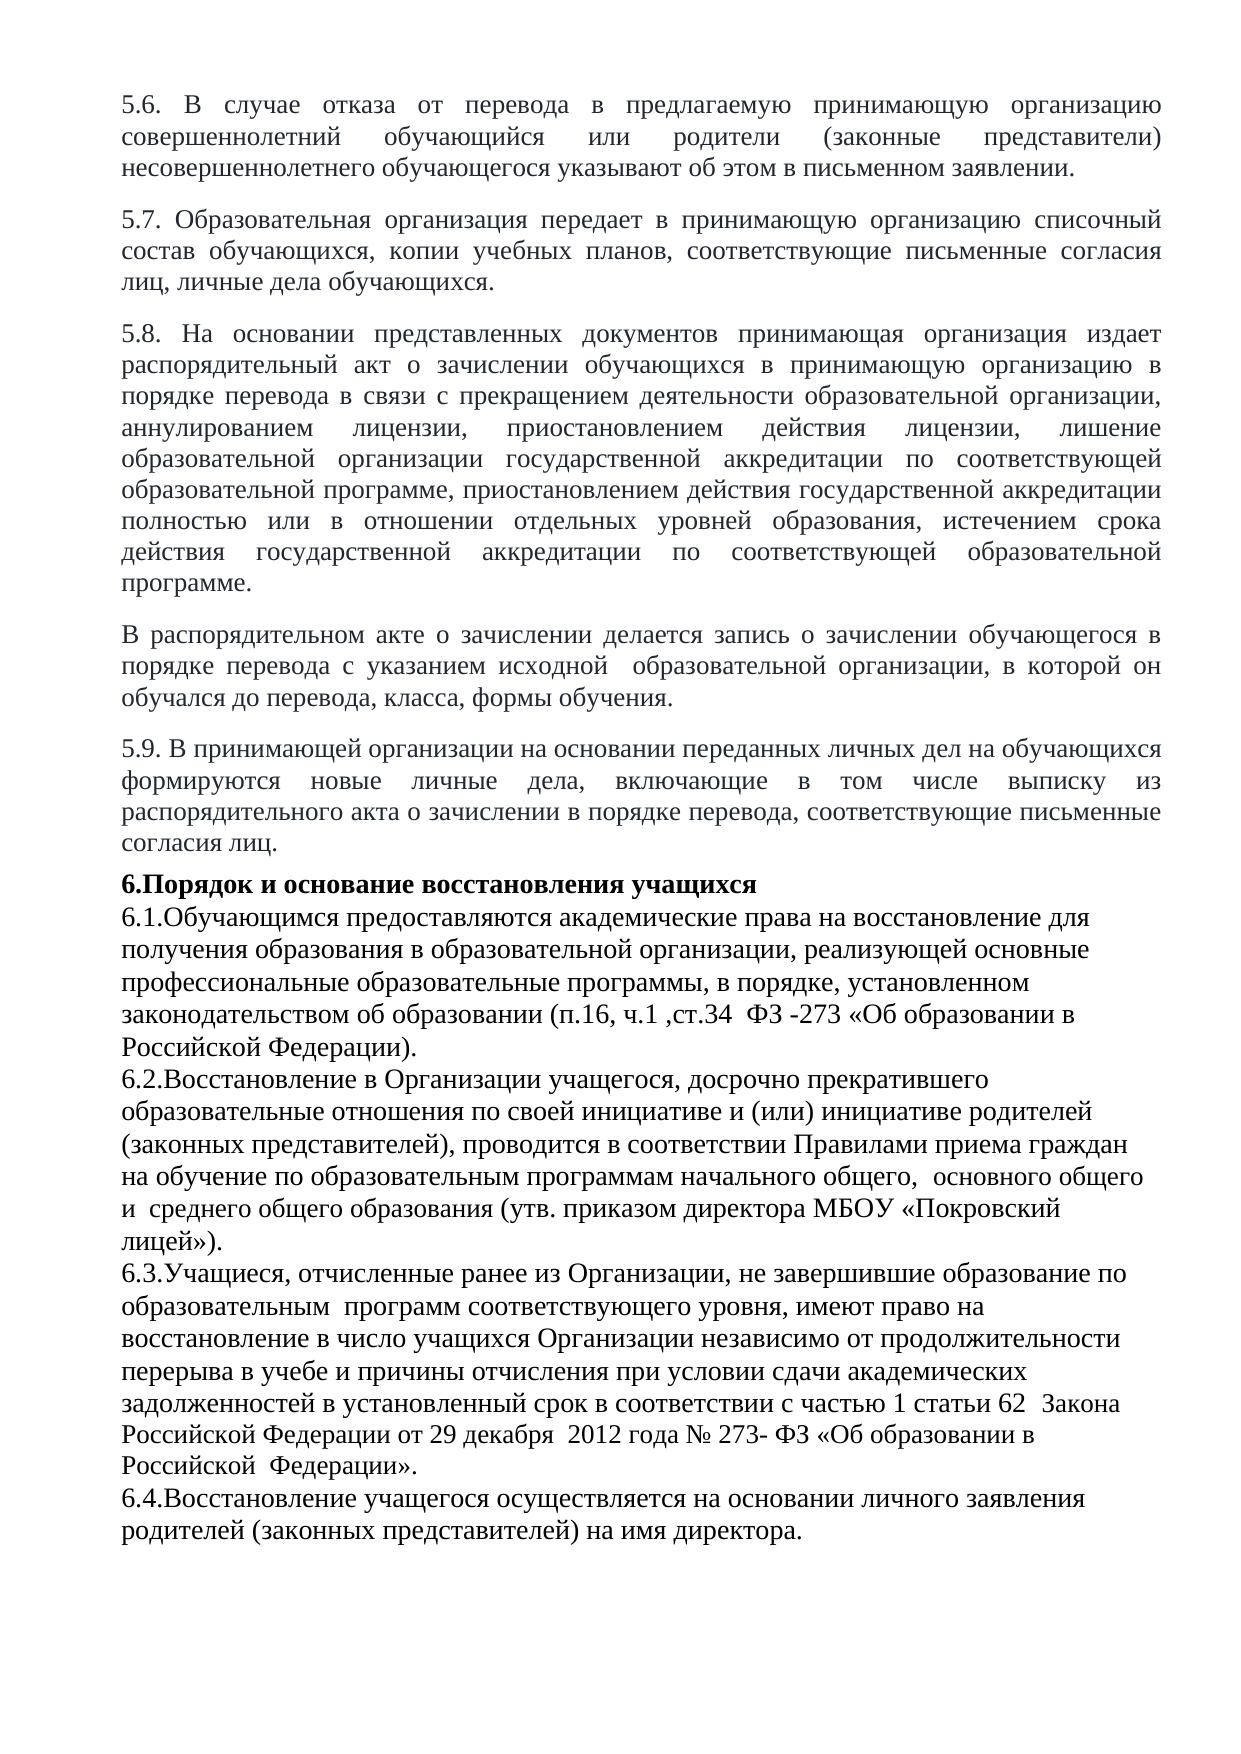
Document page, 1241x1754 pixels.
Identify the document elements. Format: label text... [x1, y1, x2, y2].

text 6.1.Обучающимся предоставляются академические права на восстановление для получения образования в образовательной организации, реализующей основные профессиональные образовательные программы, в порядке, установленном законодательством об образовании (п.16, ч.1 ,ст.34 ФЗ -273 «Об образовании в Российской Федерации). [121, 900, 1163, 1062]
text В распорядительном акте о зачислении делается запись о зачислении обучающегося в порядке перевода с указанием исходной образовательной организации, в которой он обучался до перевода, класса, формы обучения. [121, 618, 1163, 712]
text 6.2.Восстановление в Организации учащегося, досрочно прекратившего образовательные отношения по своей инициативе и (или) инициативе родителей (законных представителей), проводится в соответствии Правилами приема граждан на обучение по образовательным программам начального общего, основного общего и среднего общего образования (утв. приказом директора МБОУ «Покровский лицей»). [121, 1062, 1163, 1256]
text 6.3.Учащиеся, отчисленные ранее из Организации, не завершившие образование по образовательным программ соответствующего уровня, имеют право на восстановление в число учащихся Организации независимо от продолжительности перерыва в учебе и причины отчисления при условии сдачи академических задолженностей в установленный срок в соответствии с частью 1 статьи 62 Закона Российской Федерации от 29 декабря 2012 года № 273- ФЗ «Об образовании в Российской Федерации». [121, 1256, 1163, 1481]
text 5.9. В принимающей организации на основании переданных личных дел на обучающихся формируются новые личные дела, включающие в том числе выписку из распорядительного акта о зачислении в порядке перевода, соответствующие письменные согласия лиц. [121, 733, 1163, 857]
text 5.8. На основании представленных документов принимающая организация издает распорядительный акт о зачислении обучающихся в принимающую организацию в порядке перевода в связи с прекращением деятельности образовательной организации, аннулированием лицензии, приостановлением действия лицензии, лишение образовательной организации государственной аккредитации по соответствующей образовательной программе, приостановлением действия государственной аккредитации полностью или в отношении отдельных уровней образования, истечением срока действия государственной аккредитации по соответствующей образовательной программе. [121, 317, 1163, 597]
text 5.7. Образовательная организация передает в принимающую организацию списочный состав обучающихся, копии учебных планов, соответствующие письменные согласия лиц, личные дела обучающихся. [121, 203, 1163, 296]
text 6.Порядок и основание восстановления учащихся [121, 868, 1163, 900]
text 6.4.Восстановление учащегося осуществляется на основании личного заявления родителей (законных представителей) на имя директора. [121, 1481, 1163, 1545]
text 5.6. В случае отказа от перевода в предлагаемую принимающую организацию совершеннолетний обучающийся или родители (законные представители) несовершеннолетнего обучающегося указывают об этом в письменном заявлении. [121, 89, 1163, 182]
